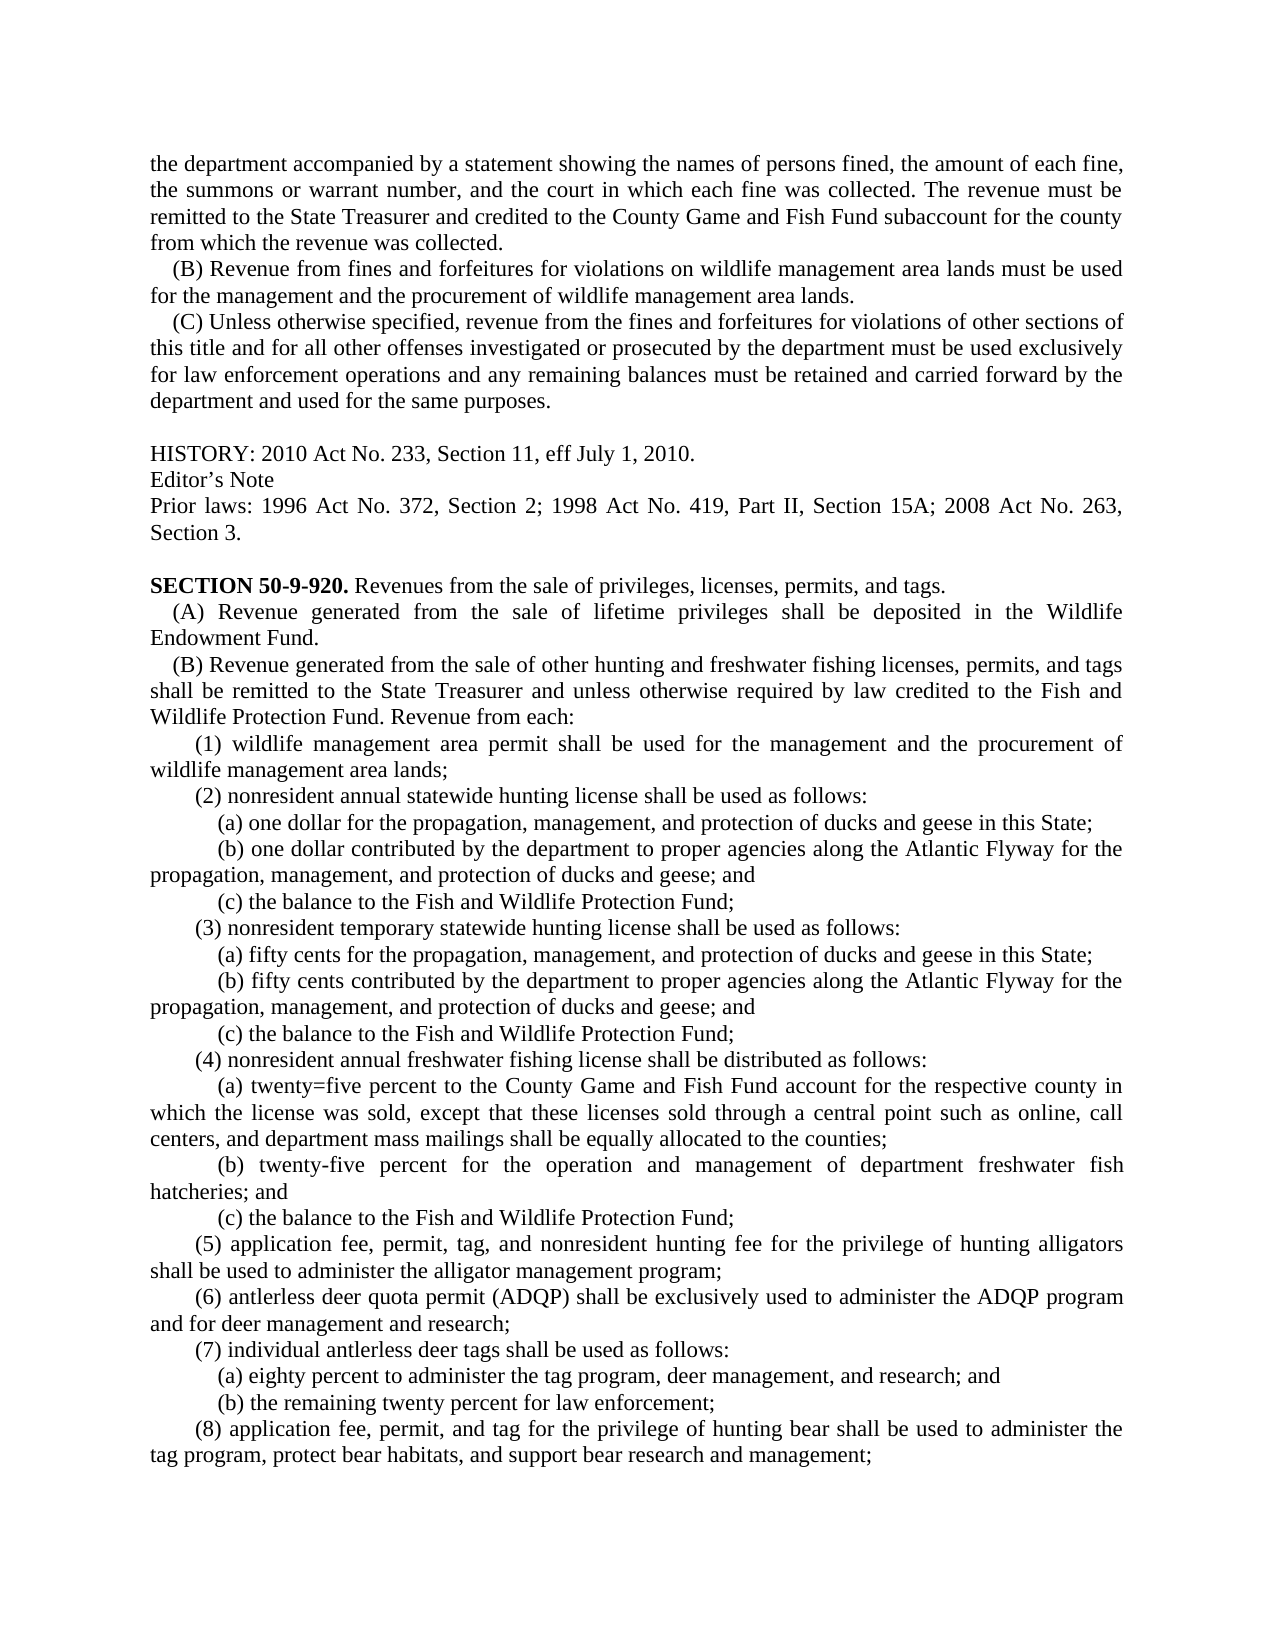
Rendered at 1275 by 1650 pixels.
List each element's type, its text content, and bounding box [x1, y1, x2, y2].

text (1) wildlife management area permit shall be used for the management and the procurement of wildlife management area lands; [150, 730, 1125, 782]
text (a) eighty percent to administer the tag program, deer management, and research; and [150, 1362, 1125, 1389]
text (b) fifty cents contributed by the department to proper agencies along the Atlantic Flyway for the propagation, management, and protection of ducks and geese; and [150, 967, 1125, 1020]
text (A) Revenue generated from the sale of lifetime privileges shall be deposited in the Wildlife Endowment Fund. [150, 598, 1125, 651]
text (c) the balance to the Fish and Wildlife Protection Fund; [150, 888, 1125, 914]
text (2) nonresident annual statewide hunting license shall be used as follows: [150, 782, 1125, 809]
text (4) nonresident annual freshwater fishing license shall be distributed as follows: [150, 1046, 1125, 1072]
text (a) twenty=five percent to the County Game and Fish Fund account for the respective county in which the license was sold, except that these licenses sold through a central point such as online, call centers, and department mass mailings shall be equally allocated to the counties; [150, 1072, 1125, 1151]
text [150, 150, 1125, 255]
text (B) Revenue from fines and forfeitures for violations on wildlife management area lands must be used for the management and the procurement of wildlife management area lands. [150, 255, 1125, 308]
text (8) application fee, permit, and tag for the privilege of hunting bear shall be used to administer the tag program, protect bear habitats, and support bear research and management; [150, 1415, 1125, 1468]
text Editor’s Note [150, 466, 1125, 493]
text (6) antlerless deer quota permit (ADQP) shall be exclusively used to administer the ADQP program and for deer management and research; [150, 1283, 1125, 1336]
text (a) one dollar for the propagation, management, and protection of ducks and geese in this State; [150, 809, 1125, 835]
text (b) the remaining twenty percent for law enforcement; [150, 1389, 1125, 1415]
text (a) fifty cents for the propagation, management, and protection of ducks and geese in this State; [150, 941, 1125, 967]
text (C) Unless otherwise specified, revenue from the fines and forfeitures for violations of other sections of this title and for all other offenses investigated or prosecuted by the department must be used exclusively for law enforcement operations and any remaining balances must be retained and carried forward by the department and used for the same purposes. [150, 308, 1125, 413]
text Prior laws: 1996 Act No. 372, Section 2; 1998 Act No. 419, Part II, Section 15A; 2008 Act No. 263, Section 3. [150, 493, 1125, 545]
text SECTION 50-9-920. Revenues from the sale of privileges, licenses, permits, and tags. [150, 572, 1125, 598]
text (b) twenty-five percent for the operation and management of department freshwater fish hatcheries; and [150, 1151, 1125, 1204]
text (c) the balance to the Fish and Wildlife Protection Fund; [150, 1204, 1125, 1231]
text (7) individual antlerless deer tags shall be used as follows: [150, 1336, 1125, 1362]
text (3) nonresident temporary statewide hunting license shall be used as follows: [150, 914, 1125, 941]
text (B) Revenue generated from the sale of other hunting and freshwater fishing licenses, permits, and tags shall be remitted to the State Treasurer and unless otherwise required by law credited to the Fish and Wildlife Protection Fund. Revenue from each: [150, 651, 1125, 730]
text (5) application fee, permit, tag, and nonresident hunting fee for the privilege of hunting alligators shall be used to administer the alligator management program; [150, 1231, 1125, 1283]
text (b) one dollar contributed by the department to proper agencies along the Atlantic Flyway for the propagation, management, and protection of ducks and geese; and [150, 835, 1125, 888]
text (c) the balance to the Fish and Wildlife Protection Fund; [150, 1020, 1125, 1046]
text HISTORY: 2010 Act No. 233, Section 11, eff July 1, 2010. [150, 440, 1125, 466]
